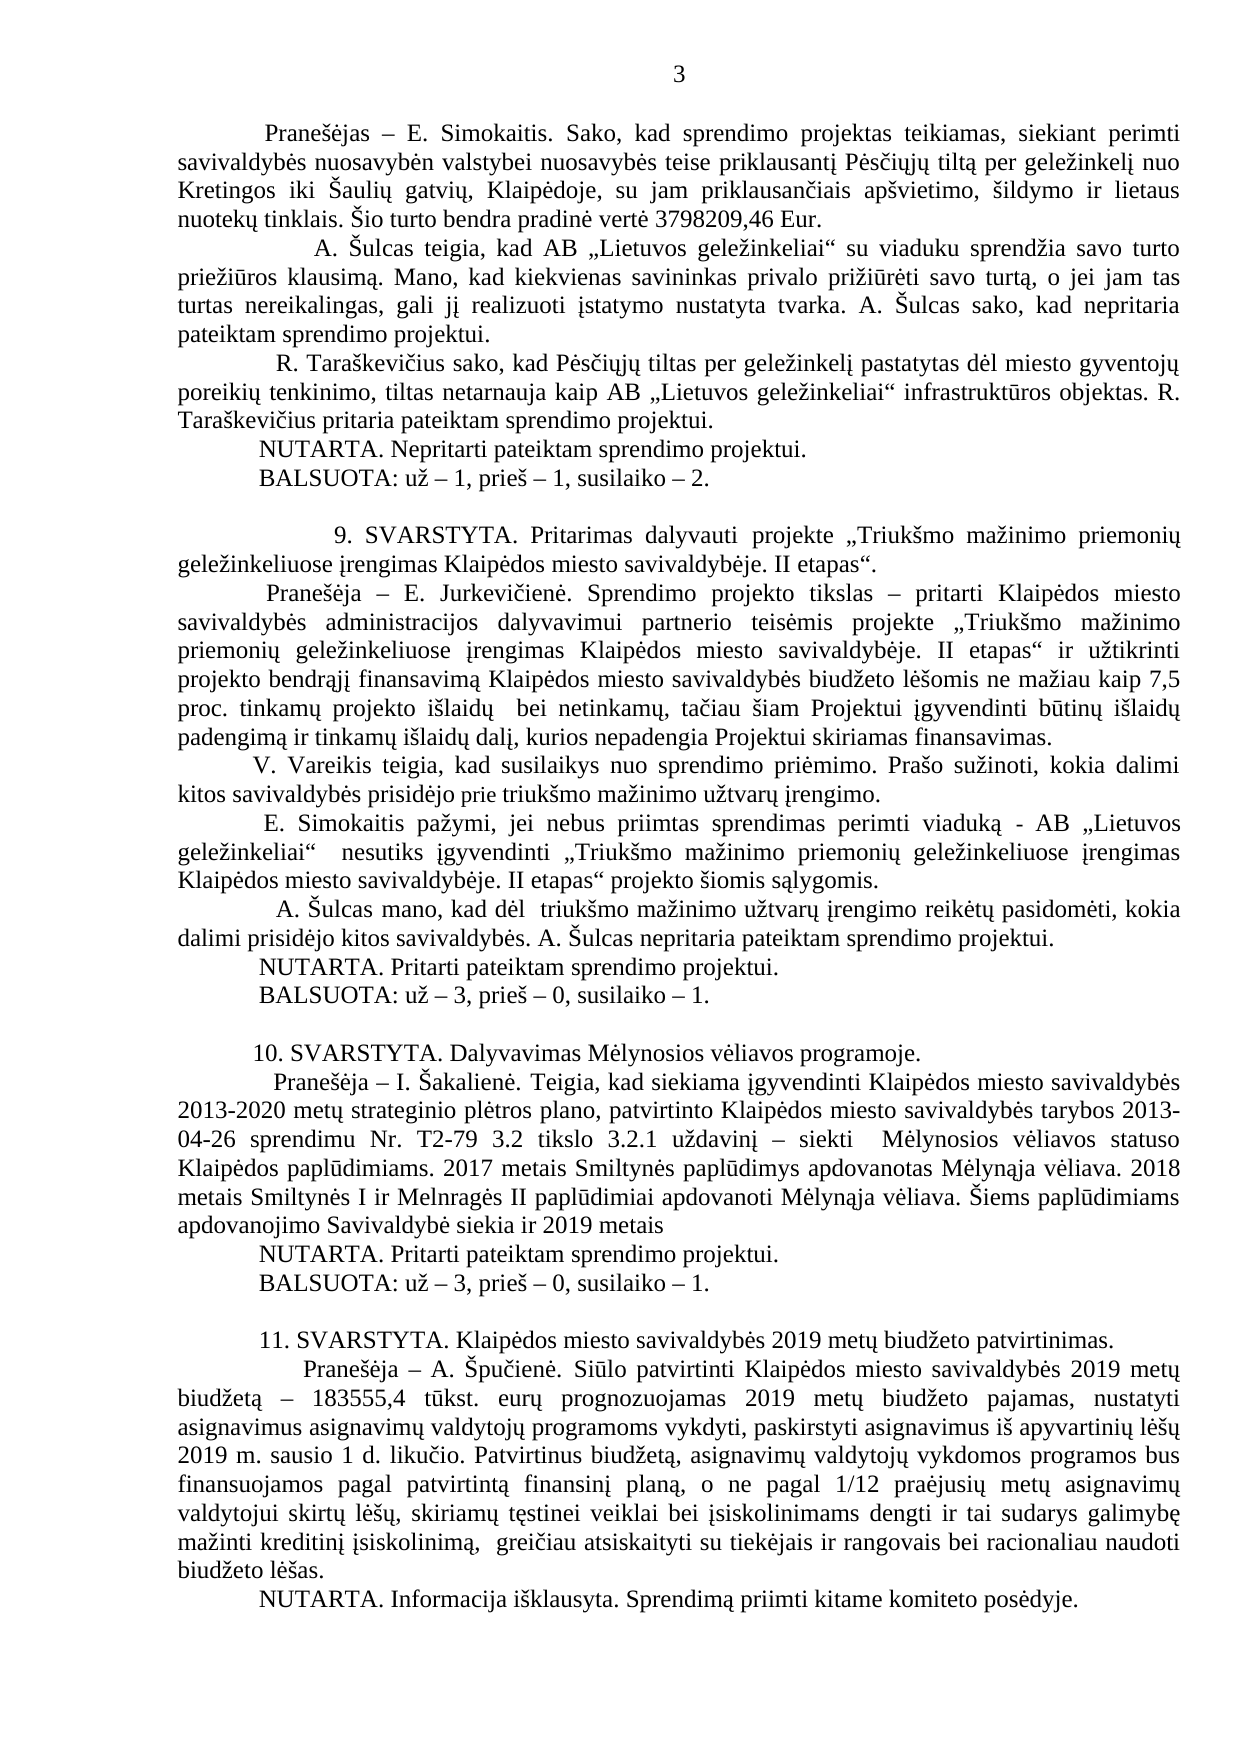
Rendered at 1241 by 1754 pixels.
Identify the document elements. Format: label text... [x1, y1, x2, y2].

text 11. SVARSTYTA. Klaipėdos miesto savivaldybės 2019 metų biudžeto patvirtinimas. [177, 1326, 1181, 1354]
text NUTARTA. Pritarti pateiktam sprendimo projektui. [177, 1239, 1181, 1268]
text E. Simokaitis pažymi, jei nebus priimtas sprendimas perimti viaduką - AB „Lietuvos geležinkeliai“ nesutiks įgyvendinti „Triukšmo mažinimo priemonių geležinkeliuose įrengimas Klaipėdos miesto savivaldybėje. II etapas“ projekto šiomis sąlygomis. [177, 808, 1181, 894]
text NUTARTA. Nepritarti pateiktam sprendimo projektui. [177, 434, 1181, 463]
text BALSUOTA: už – 3, prieš – 0, susilaiko – 1. [177, 1268, 1181, 1297]
text Pranešėja – E. Jurkevičienė. Sprendimo projekto tikslas – pritarti Klaipėdos miesto savivaldybės administracijos dalyvavimui partnerio teisėmis projekte „Triukšmo mažinimo priemonių geležinkeliuose įrengimas Klaipėdos miesto savivaldybėje. II etapas“ ir užtikrinti projekto bendrąjį finansavimą Klaipėdos miesto savivaldybės biudžeto lėšomis ne mažiau kaip 7,5 proc. tinkamų projekto išlaidų bei netinkamų, tačiau šiam Projektui įgyvendinti būtinų išlaidų padengimą ir tinkamų išlaidų dalį, kurios nepadengia Projektui skiriamas finansavimas. [177, 578, 1181, 751]
text BALSUOTA: už – 1, prieš – 1, susilaiko – 2. [177, 463, 1181, 492]
text Pranešėjas – E. Simokaitis. Sako, kad sprendimo projektas teikiamas, siekiant perimti savivaldybės nuosavybėn valstybei nuosavybės teise priklausantį Pėsčiųjų tiltą per geležinkelį nuo Kretingos iki Šaulių gatvių, Klaipėdoje, su jam priklausančiais apšvietimo, šildymo ir lietaus nuotekų tinklais. Šio turto bendra pradinė vertė 3798209,46 Eur. [177, 118, 1181, 233]
text Pranešėja – A. Špučienė. Siūlo patvirtinti Klaipėdos miesto savivaldybės 2019 metų biudžetą – 183555,4 tūkst. eurų prognozuojamas 2019 metų biudžeto pajamas, nustatyti asignavimus asignavimų valdytojų programoms vykdyti, paskirstyti asignavimus iš apyvartinių lėšų 2019 m. sausio 1 d. likučio. Patvirtinus biudžetą, asignavimų valdytojų vykdomos programos bus finansuojamos pagal patvirtintą finansinį planą, o ne pagal 1/12 praėjusių metų asignavimų valdytojui skirtų lėšų, skiriamų tęstinei veiklai bei įsiskolinimams dengti ir tai sudarys galimybę mažinti kreditinį įsiskolinimą, greičiau atsiskaityti su tiekėjais ir rangovais bei racionaliau naudoti biudžeto lėšas. [177, 1354, 1181, 1584]
text NUTARTA. Informacija išklausyta. Sprendimą priimti kitame komiteto posėdyje. [177, 1584, 1181, 1613]
text Pranešėja – I. Šakalienė. Teigia, kad siekiama įgyvendinti Klaipėdos miesto savivaldybės 2013-2020 metų strateginio plėtros plano, patvirtinto Klaipėdos miesto savivaldybės tarybos 2013-04-26 sprendimu Nr. T2-79 3.2 tikslo 3.2.1 uždavinį – siekti Mėlynosios vėliavos statuso Klaipėdos paplūdimiams. 2017 metais Smiltynės paplūdimys apdovanotas Mėlynąja vėliava. 2018 metais Smiltynės I ir Melnragės II paplūdimiai apdovanoti Mėlynąja vėliava. Šiems paplūdimiams apdovanojimo Savivaldybė siekia ir 2019 metais [177, 1067, 1181, 1239]
text BALSUOTA: už – 3, prieš – 0, susilaiko – 1. [177, 981, 1181, 1009]
text A. Šulcas mano, kad dėl triukšmo mažinimo užtvarų įrengimo reikėtų pasidomėti, kokia dalimi prisidėjo kitos savivaldybės. A. Šulcas nepritaria pateiktam sprendimo projektui. [177, 894, 1181, 952]
text R. Taraškevičius sako, kad Pėsčiųjų tiltas per geležinkelį pastatytas dėl miesto gyventojų poreikių tenkinimo, tiltas netarnauja kaip AB „Lietuvos geležinkeliai“ infrastruktūros objektas. R. Taraškevičius pritaria pateiktam sprendimo projektui. [177, 348, 1181, 434]
text 9. SVARSTYTA. Pritarimas dalyvauti projekte „Triukšmo mažinimo priemonių geležinkeliuose įrengimas Klaipėdos miesto savivaldybėje. II etapas“. [177, 521, 1181, 578]
text NUTARTA. Pritarti pateiktam sprendimo projektui. [177, 952, 1181, 981]
text V. Vareikis teigia, kad susilaikys nuo sprendimo priėmimo. Prašo sužinoti, kokia dalimi kitos savivaldybės prisidėjo prie triukšmo mažinimo užtvarų įrengimo. [177, 751, 1181, 808]
text 10. SVARSTYTA. Dalyvavimas Mėlynosios vėliavos programoje. [177, 1038, 1181, 1067]
text A. Šulcas teigia, kad AB „Lietuvos geležinkeliai“ su viaduku sprendžia savo turto priežiūros klausimą. Mano, kad kiekvienas savininkas privalo prižiūrėti savo turtą, o jei jam tas turtas nereikalingas, gali jį realizuoti įstatymo nustatyta tvarka. A. Šulcas sako, kad nepritaria pateiktam sprendimo projektui. [177, 233, 1181, 348]
